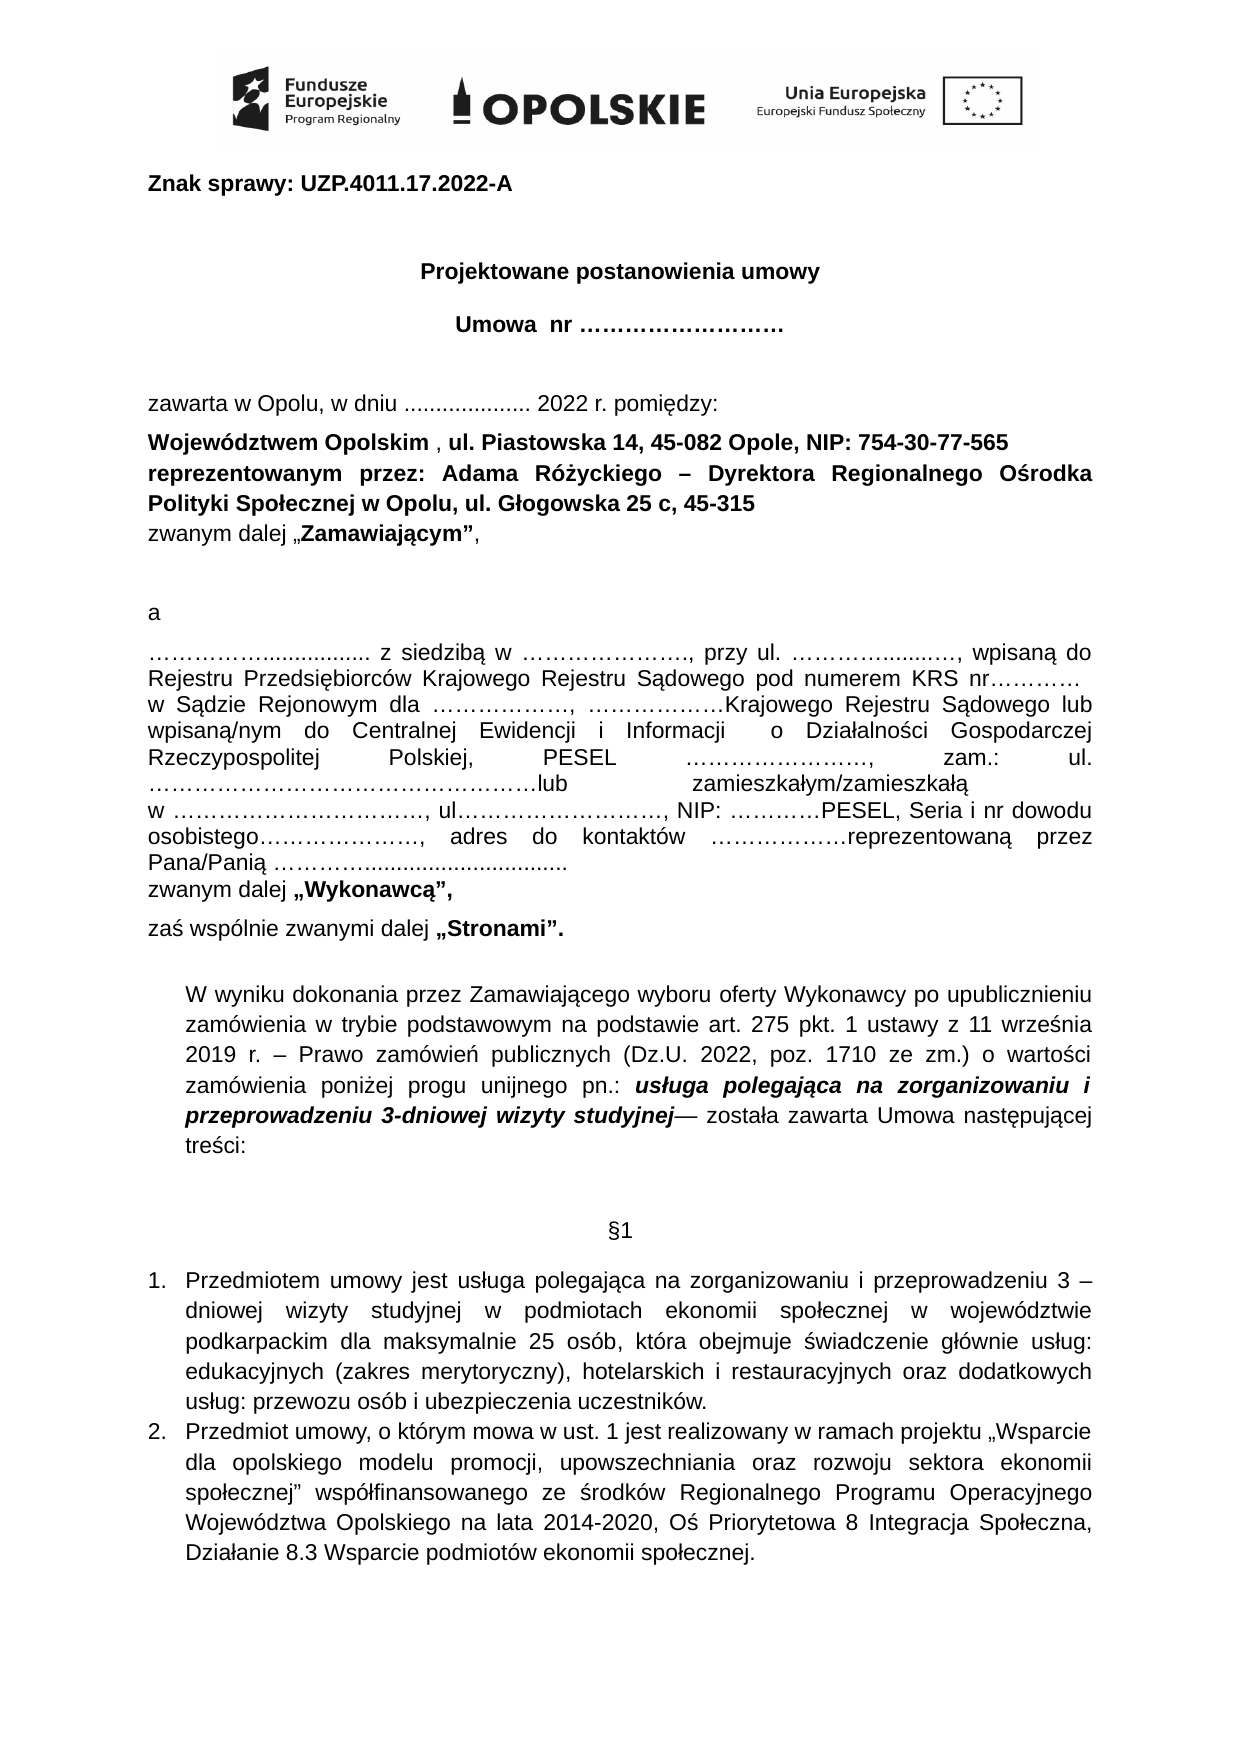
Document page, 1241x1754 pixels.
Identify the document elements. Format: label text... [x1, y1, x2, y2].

text W wyniku dokonania przez Zamawiającego wyboru oferty Wykonawcy po upublicznieniu zamówienia w trybie podstawowym na podstawie art. 275 pkt. 1 ustawy z 11 września 2019 r. – Prawo zamówień publicznych (Dz.U. 2022, poz. 1710 ze zm.) o wartości zamówienia poniżej progu unijnego pn.: usługa polegająca na zorganizowaniu i przeprowadzeniu 3-dniowej wizyty studyjnej— została zawarta Umowa następującej treści: [185, 981, 1093, 1158]
list Przedmiot umowy, o którym mowa w ust. 1 jest realizowany w ramach projektu „Wsparcie dla opolskiego modelu promocji, upowszechniania oraz rozwoju sektora ekonomii społecznej” współfinansowanego ze środków Regionalnego Programu Operacyjnego Województwa Opolskiego na lata 2014-2020, Oś Priorytetowa 8 Integracja Społeczna, Działanie 8.3 Wsparcie podmiotów ekonomii społecznej. [148, 1418, 1093, 1566]
text §1 [148, 1217, 1093, 1243]
text Umowa nr ……………………… [148, 311, 1093, 337]
text zawarta w Opolu, w dniu .................... 2022 r. pomiędzy: [148, 390, 1093, 416]
text Województwem Opolskim , ul. Piastowska 14, 45-082 Opole, NIP: 754-30-77-565 [148, 429, 1093, 456]
text ……………................. z siedzibą w …………………., przy ul. …………........…, wpisaną do Rejestru Przedsiębiorców Krajowego Rejestru Sądowego pod numerem KRS nr………… w Sądzie Rejonowym dla ………………, ………………Krajowego Rejestru Sądowego lub wpisaną/nym do Centralnej Ewidencji i Informacji o Działalności Gospodarczej Rzeczypospolitej Polskiej, PESEL ……………………, zam.: ul. ……………………………………………lub zamieszkałym/zamieszkałą w ……………………………, ul………………………, NIP: …………PESEL, Seria i nr dowodu osobistego…………………, adres do kontaktów ………………reprezentowaną przez Pana/Panią …………................................ [148, 638, 1093, 876]
list Przedmiotem umowy jest usługa polegająca na zorganizowaniu i przeprowadzeniu 3 – dniowej wizyty studyjnej w podmiotach ekonomii społecznej w województwie podkarpackim dla maksymalnie 25 osób, która obejmuje świadczenie głównie usług: edukacyjnych (zakres merytoryczny), hotelarskich i restauracyjnych oraz dodatkowych usług: przewozu osób i ubezpieczenia uczestników. [148, 1267, 1093, 1414]
text a [148, 599, 1093, 625]
picture [215, 50, 1040, 147]
text zaś wspólnie zwanymi dalej „Stronami”. [148, 915, 1093, 941]
text zwanym dalej „Zamawiającym”, [148, 520, 1093, 546]
text reprezentowanym przez: Adama Różyckiego – Dyrektora Regionalnego Ośrodka Polityki Społecznej w Opolu, ul. Głogowska 25 c, 45-315 [148, 459, 1093, 516]
text Projektowane postanowienia umowy [148, 258, 1093, 284]
text zwanym dalej „Wykonawcą”, [148, 876, 1093, 902]
